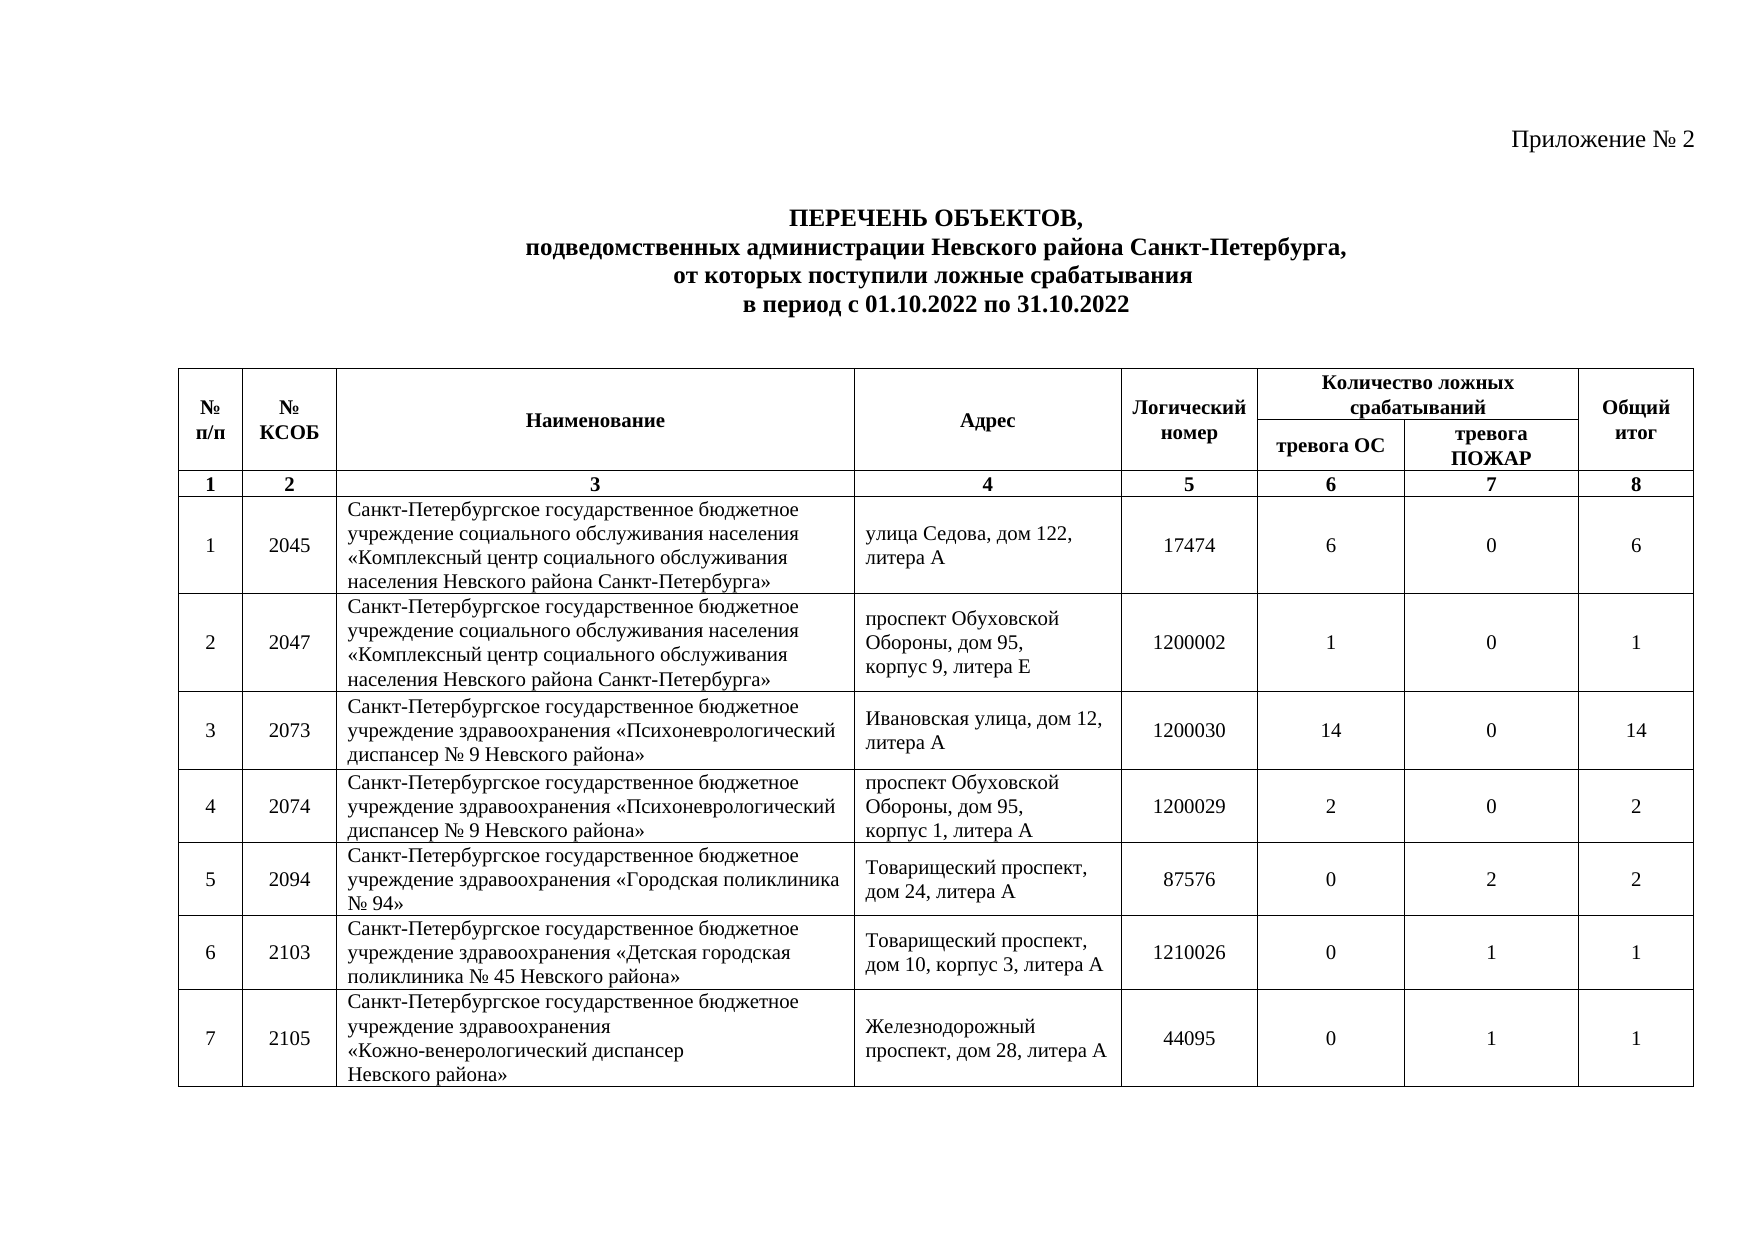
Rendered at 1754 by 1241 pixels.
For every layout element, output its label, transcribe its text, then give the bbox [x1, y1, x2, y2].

table_cell 5 [1122, 471, 1257, 496]
table_cell Санкт-Петербургское государственное бюджетное учреждение здравоохранения «Психоневрологический диспансер № 9 Невского района» [337, 692, 854, 769]
text Приложение № 2 [177, 124, 1695, 153]
table_cell 3 [337, 471, 854, 496]
table_cell 1 [1258, 594, 1404, 691]
table_cell 2073 [243, 692, 336, 769]
table_cell 2 [1579, 843, 1693, 915]
table_cell 0 [1405, 692, 1578, 769]
table_cell 1 [1579, 594, 1693, 691]
table_cell Товарищеский проспект, дом 10, корпус 3, литера А [855, 916, 1121, 988]
table_cell проспект Обуховской Обороны, дом 95, корпус 9, литера Е [855, 594, 1121, 691]
table_cell 4 [179, 770, 242, 842]
table_header № КСОБ [243, 369, 336, 470]
table_header Адрес [855, 369, 1121, 470]
table_cell 14 [1579, 692, 1693, 769]
table_cell 5 [179, 843, 242, 915]
table_cell 4 [855, 471, 1121, 496]
table_cell 6 [1258, 497, 1404, 593]
table_cell 2105 [243, 990, 336, 1086]
table_cell 2 [179, 594, 242, 691]
table_cell 17474 [1122, 497, 1257, 593]
table_cell 2103 [243, 916, 336, 988]
table_cell 6 [179, 916, 242, 988]
table_cell 14 [1258, 692, 1404, 769]
table_cell 0 [1258, 916, 1404, 988]
table_cell 1 [179, 497, 242, 593]
table_cell Санкт-Петербургское государственное бюджетное учреждение здравоохранения «Городская поликлиника № 94» [337, 843, 854, 915]
table_cell Товарищеский проспект, дом 24, литера А [855, 843, 1121, 915]
table_cell 0 [1258, 990, 1404, 1086]
table_cell 0 [1405, 497, 1578, 593]
table_cell 87576 [1122, 843, 1257, 915]
table_cell Железнодорожный проспект, дом 28, литера А [855, 990, 1121, 1086]
table_cell 2045 [243, 497, 336, 593]
table_cell улица Седова, дом 122, литера А [855, 497, 1121, 593]
table_cell 1210026 [1122, 916, 1257, 988]
table_cell 8 [1579, 471, 1693, 496]
table_cell 1200002 [1122, 594, 1257, 691]
table_cell 1 [1405, 916, 1578, 988]
table_header Общий итог [1579, 369, 1693, 470]
table_cell Ивановская улица, дом 12, литера А [855, 692, 1121, 769]
table_header Количество ложных срабатываний [1258, 369, 1578, 419]
table_cell 7 [179, 990, 242, 1086]
table_cell Санкт-Петербургское государственное бюджетное учреждение здравоохранения «Детская городская поликлиника № 45 Невского района» [337, 916, 854, 988]
table_header № п/п [179, 369, 242, 470]
text ПЕРЕЧЕНЬ ОБЪЕКТОВ, подведомственных администрации Невского района Санкт-Петербурга, от которых поступили ложные срабатывания в период с 01.10.2022 по 31.10.2022 [177, 203, 1695, 318]
table_cell Санкт-Петербургское государственное бюджетное учреждение здравоохранения «Психоневрологический диспансер № 9 Невского района» [337, 770, 854, 842]
table_cell 2 [1579, 770, 1693, 842]
table_cell 44095 [1122, 990, 1257, 1086]
table_cell 0 [1405, 770, 1578, 842]
table_cell 0 [1258, 843, 1404, 915]
table_cell 6 [1258, 471, 1404, 496]
table_cell 2074 [243, 770, 336, 842]
table_cell 1 [179, 471, 242, 496]
table_cell тревога ОС [1258, 420, 1404, 470]
table_cell 1 [1405, 990, 1578, 1086]
table_cell 0 [1405, 594, 1578, 691]
table_cell 3 [179, 692, 242, 769]
table_cell проспект Обуховской Обороны, дом 95, корпус 1, литера А [855, 770, 1121, 842]
table_cell Санкт-Петербургское государственное бюджетное учреждение социального обслуживания населения «Комплексный центр социального обслуживания населения Невского района Санкт-Петербурга» [337, 497, 854, 593]
table_cell 1 [1579, 990, 1693, 1086]
table_cell Санкт-Петербургское государственное бюджетное учреждение здравоохранения «Кожно-венерологический диспансер Невского района» [337, 990, 854, 1086]
table_cell 2 [243, 471, 336, 496]
table_cell 6 [1579, 497, 1693, 593]
table_cell Санкт-Петербургское государственное бюджетное учреждение социального обслуживания населения «Комплексный центр социального обслуживания населения Невского района Санкт-Петербурга» [337, 594, 854, 691]
table_header Наименование [337, 369, 854, 470]
table_cell 2 [1405, 843, 1578, 915]
table_cell 1200029 [1122, 770, 1257, 842]
table_header Логический номер [1122, 369, 1257, 470]
table_cell 2047 [243, 594, 336, 691]
table_cell 1 [1579, 916, 1693, 988]
table_cell 1200030 [1122, 692, 1257, 769]
table_cell 2094 [243, 843, 336, 915]
table_cell тревога ПОЖАР [1405, 420, 1578, 470]
table_cell 7 [1405, 471, 1578, 496]
table_cell 2 [1258, 770, 1404, 842]
